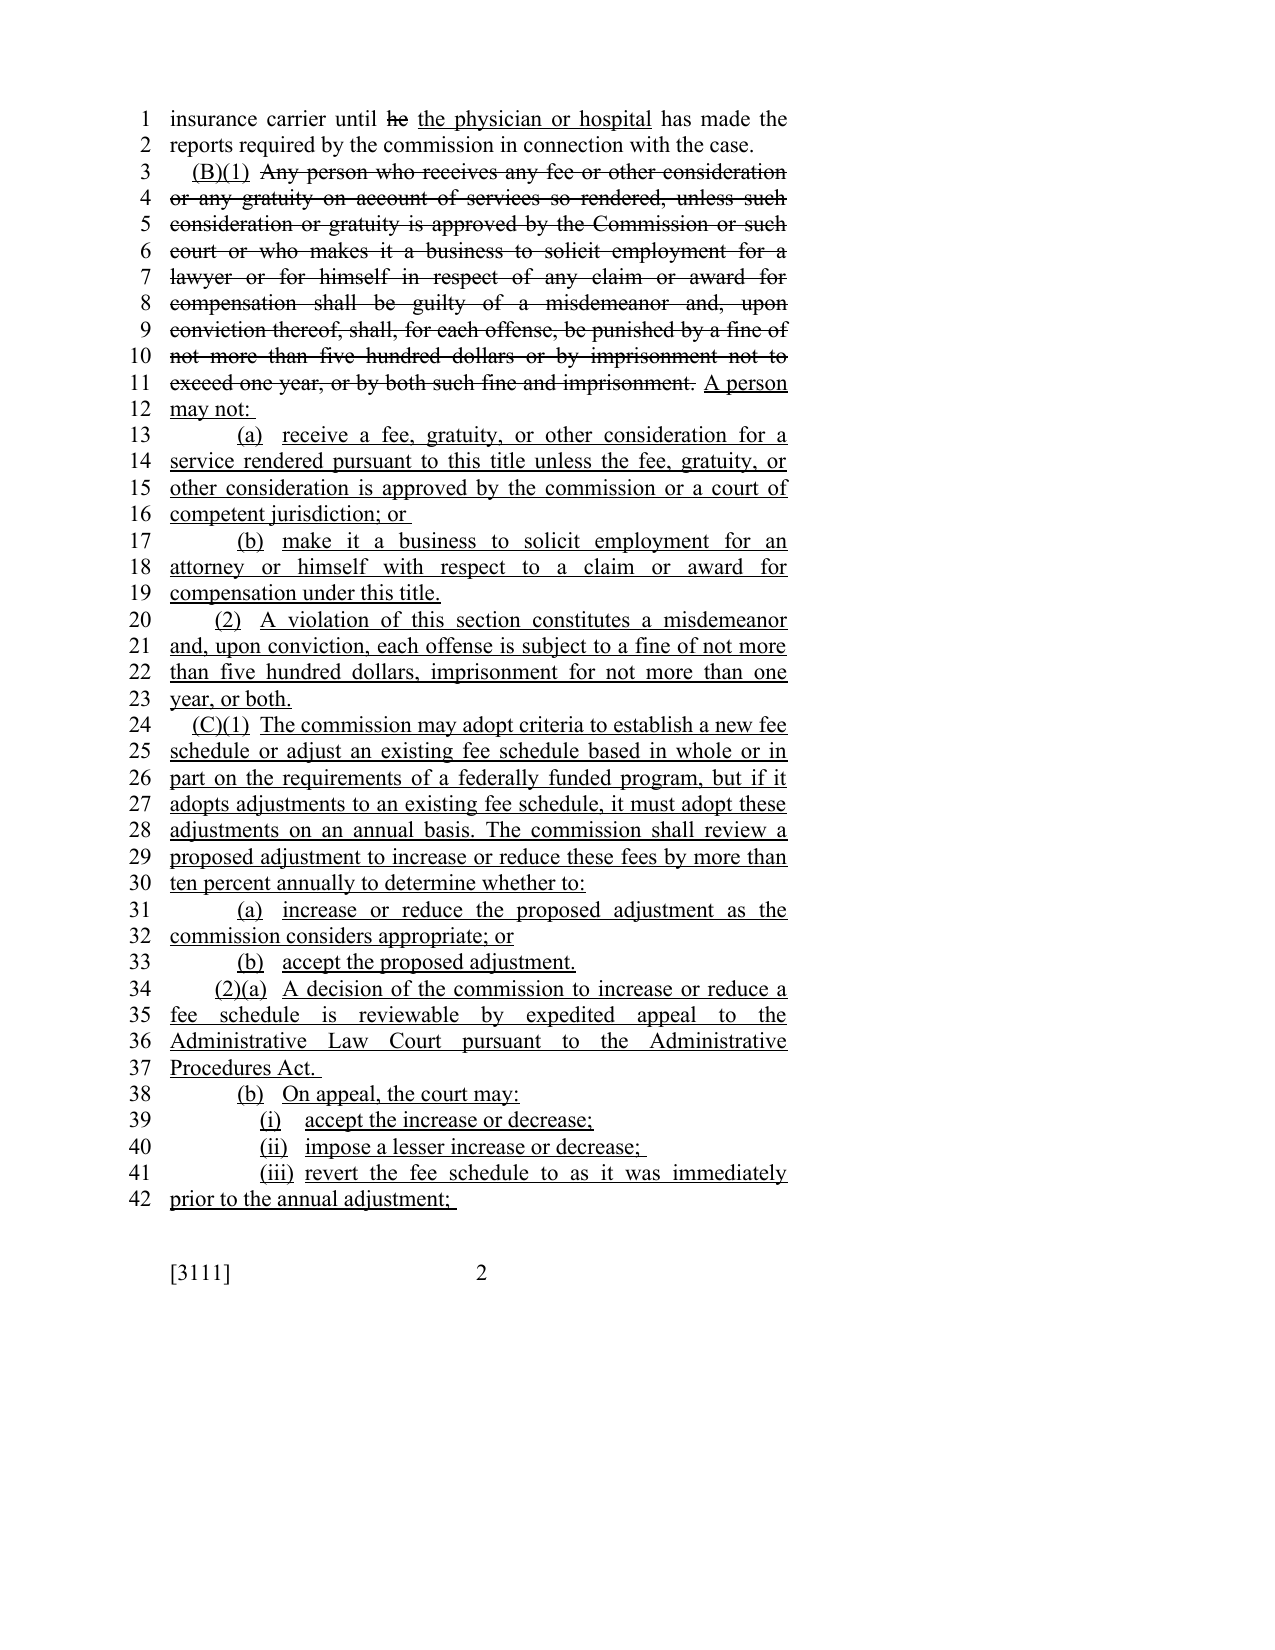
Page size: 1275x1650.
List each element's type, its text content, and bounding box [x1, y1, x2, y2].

text (b) On appeal, the court may: [169, 1080, 787, 1106]
text (C)(1) The commission may adopt criteria to establish a new fee schedule or adjust an existing fee schedule based in whole or in part on the requirements of a federally funded program, but if it adopts adjustments to an existing fee schedule, it must adopt these adjustments on an annual basis. The commission shall review a proposed adjustment to increase or reduce these fees by more than ten percent annually to determine whether to: [169, 711, 787, 760]
text (a) receive a fee, gratuity, or other consideration for a service rendered pursuant to this title unless the fee, gratuity, or other consideration is approved by the commission or a court of competent jurisdiction; or [169, 421, 787, 470]
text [169, 105, 787, 158]
text (B)(1) Any person who receives any fee or other consideration or any gratuity on account of services so rendered, unless such consideration or gratuity is approved by the Commission or such court or who makes it a business to solicit employment for a lawyer or for himself in respect of any claim or award for compensation shall be guilty of a misdemeanor and, upon conviction thereof, shall, for each offense, be punished by a fine of not more than five hundred dollars or by imprisonment not to exceed one year, or by both such fine and imprisonment. A person may not: [169, 357, 787, 421]
text (2)(a) A decision of the commission to increase or reduce a fee schedule is reviewable by expedited appeal to the Administrative Law Court pursuant to the Administrative Procedures Act. [169, 975, 787, 1024]
text (2)(a) A decision of the commission to increase or reduce a fee schedule is reviewable by expedited appeal to the Administrative Law Court pursuant to the Administrative Procedures Act. [169, 1051, 787, 1080]
text (b) make it a business to solicit employment for an attorney or himself with respect to a claim or award for compensation under this title. [169, 527, 787, 576]
text (i) accept the increase or decrease; [169, 1106, 787, 1133]
text (2) A violation of this section constitutes a misdemeanor and, upon conviction, each offense is subject to a fine of not more than five hundred dollars, imprisonment for not more than one year, or both. [169, 606, 787, 655]
text (a) receive a fee, gratuity, or other consideration for a service rendered pursuant to this title unless the fee, gratuity, or other consideration is approved by the commission or a court of competent jurisdiction; or [169, 471, 787, 497]
text (2)(a) A decision of the commission to increase or reduce a fee schedule is reviewable by expedited appeal to the Administrative Law Court pursuant to the Administrative Procedures Act. [169, 1025, 787, 1050]
text (iii) revert the fee schedule to as it was immediately prior to the annual adjustment; [169, 1159, 787, 1212]
text (b) accept the proposed adjustment. [169, 948, 787, 975]
text (ii) impose a lesser increase or decrease; [169, 1133, 787, 1159]
text (a) receive a fee, gratuity, or other consideration for a service rendered pursuant to this title unless the fee, gratuity, or other consideration is approved by the commission or a court of competent jurisdiction; or [169, 498, 787, 527]
text (a) increase or reduce the proposed adjustment as the commission considers appropriate; or [169, 896, 787, 948]
text (2) A violation of this section constitutes a misdemeanor and, upon conviction, each offense is subject to a fine of not more than five hundred dollars, imprisonment for not more than one year, or both. [169, 682, 787, 711]
text (b) make it a business to solicit employment for an attorney or himself with respect to a claim or award for compensation under this title. [169, 577, 787, 606]
text (2) A violation of this section constitutes a misdemeanor and, upon conviction, each offense is subject to a fine of not more than five hundred dollars, imprisonment for not more than one year, or both. [169, 656, 787, 681]
